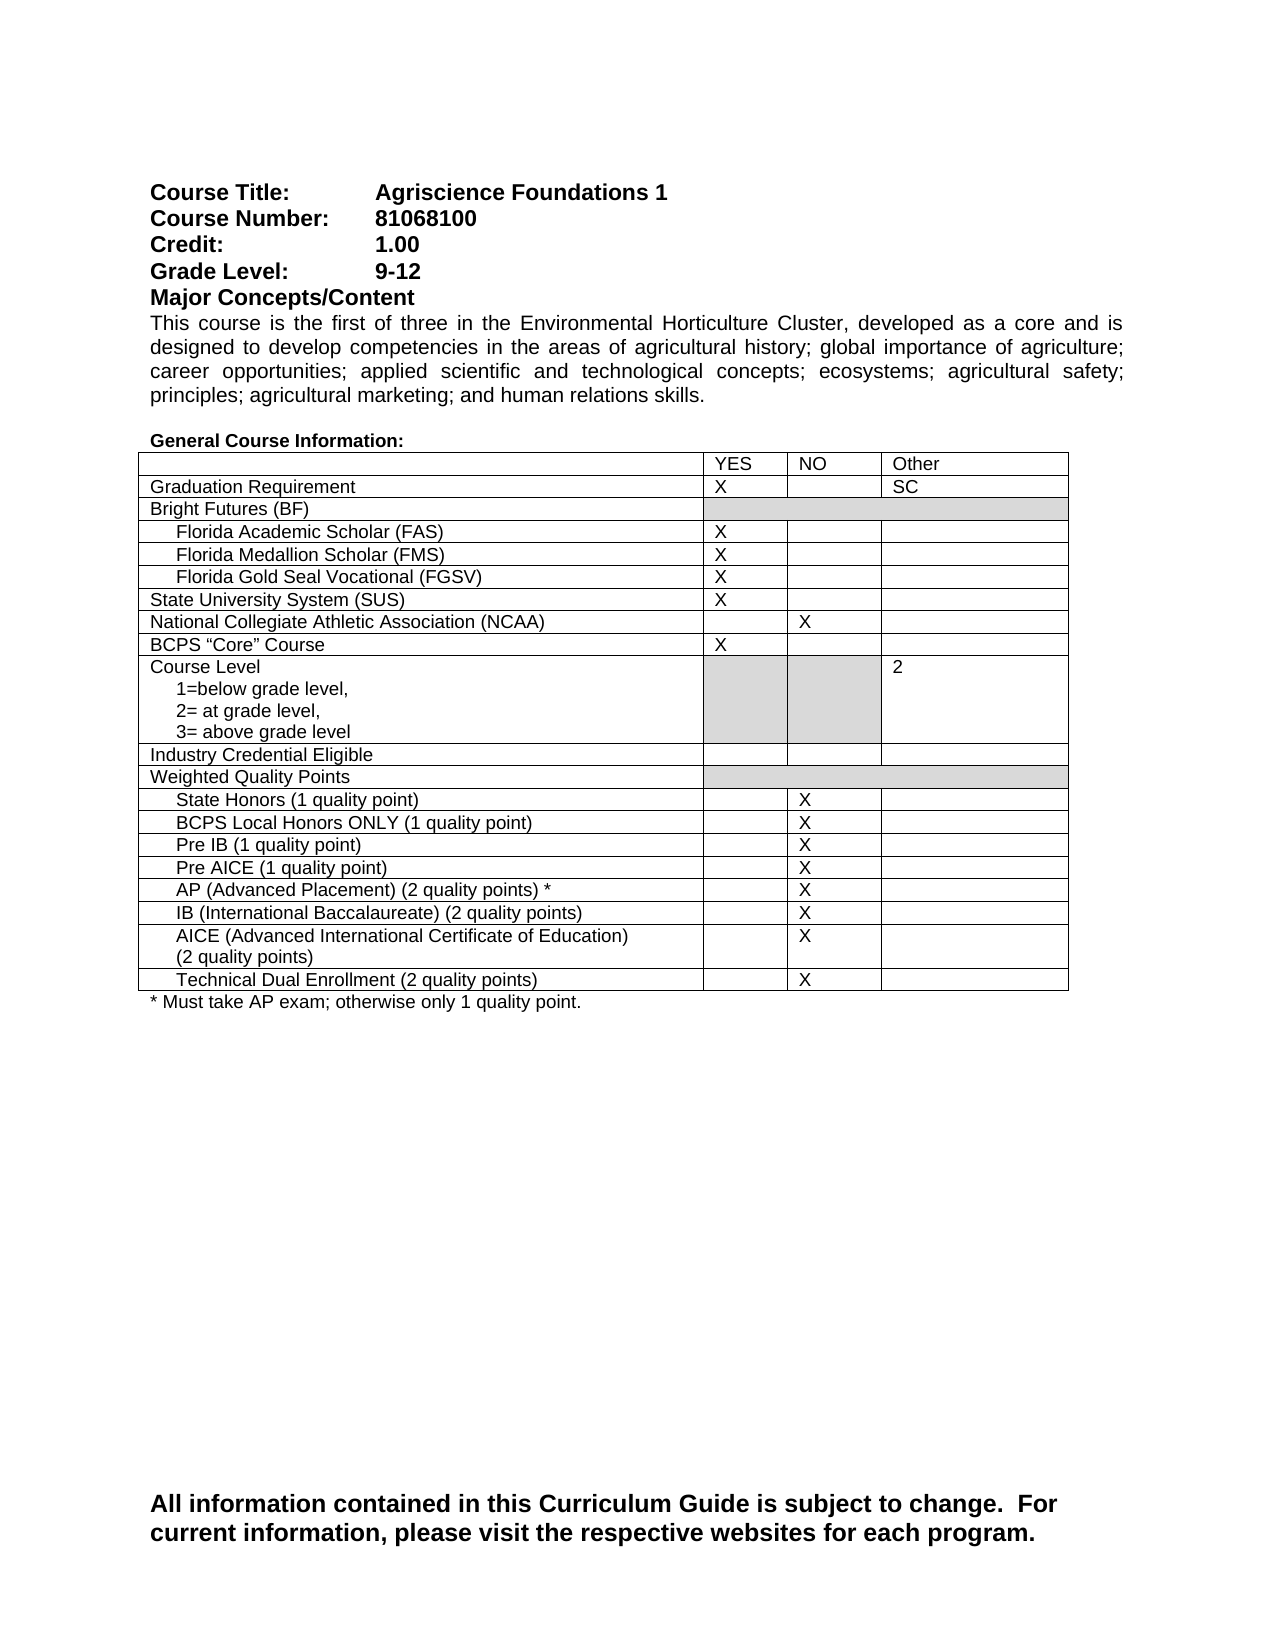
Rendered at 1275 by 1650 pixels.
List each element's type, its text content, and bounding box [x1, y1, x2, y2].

table_cell X [704, 589, 787, 610]
table_cell Course Level 1=below grade level, 2= at grade level, 3= above grade level [139, 656, 703, 743]
table_cell X [788, 857, 881, 878]
table_cell [704, 925, 787, 968]
table_cell AP (Advanced Placement) (2 quality points) * [139, 879, 703, 901]
text Course Title: Agriscience Foundations 1 [150, 179, 1125, 205]
table_cell [788, 589, 881, 610]
table_cell Florida Gold Seal Vocational (FGSV) [139, 566, 703, 587]
table_cell [704, 744, 787, 765]
table_cell Florida Academic Scholar (FAS) [139, 521, 703, 542]
text Major Concepts/Content [150, 284, 1125, 311]
table_cell [882, 634, 1068, 655]
table_cell [882, 543, 1068, 565]
table_cell SC [882, 476, 1068, 497]
table_cell [882, 589, 1068, 610]
table_cell Pre IB (1 quality point) [139, 834, 703, 856]
table_cell X [788, 902, 881, 923]
subtitle Grade Level: 9-12 [150, 258, 1125, 284]
table_cell X [704, 476, 787, 497]
text This course is the first of three in the Environmental Horticulture Cluster, developed as a core and is designed to develop competencies in the areas of agricultural history; global importance of agriculture; career opportunities; applied scientific and technological concepts; ecosystems; agricultural safety; principles; agricultural marketing; and human relations skills. [150, 311, 1125, 406]
table_cell Graduation Requirement [139, 476, 703, 497]
subtitle Credit: 1.00 [150, 231, 1125, 258]
table_cell [882, 521, 1068, 542]
table_cell IB (International Baccalaureate) (2 quality points) [139, 902, 703, 923]
table_cell BCPS Local Honors ONLY (1 quality point) [139, 811, 703, 833]
table_cell [882, 834, 1068, 856]
table_cell 2 [882, 656, 1068, 743]
text * Must take AP exam; otherwise only 1 quality point. [150, 991, 1125, 1013]
table_cell State University System (SUS) [139, 589, 703, 610]
table_cell X [788, 834, 881, 856]
table_cell X [788, 925, 881, 968]
table_cell [788, 634, 881, 655]
table_cell Pre AICE (1 quality point) [139, 857, 703, 878]
table_cell X [704, 543, 787, 565]
subtitle Course Number: 81068100 [150, 205, 1125, 231]
table_cell [788, 521, 881, 542]
table_cell Florida Medallion Scholar (FMS) [139, 543, 703, 565]
table_cell [704, 857, 787, 878]
table_cell Technical Dual Enrollment (2 quality points) [139, 969, 703, 990]
table_cell [882, 925, 1068, 968]
table_cell BCPS “Core” Course [139, 634, 703, 655]
table_cell [882, 611, 1068, 633]
table_cell Bright Futures (BF) [139, 498, 703, 520]
table_cell [704, 656, 787, 743]
table_cell [788, 656, 881, 743]
table_cell X [704, 566, 787, 587]
table_cell [788, 744, 881, 765]
text General Course Information: [150, 430, 1125, 452]
table_cell [788, 543, 881, 565]
table_cell [704, 969, 787, 990]
table_cell [882, 857, 1068, 878]
table_cell National Collegiate Athletic Association (NCAA) [139, 611, 703, 633]
table_cell [704, 498, 1068, 520]
table_cell [882, 811, 1068, 833]
table_cell [882, 789, 1068, 810]
table_cell [704, 811, 787, 833]
table_cell [788, 476, 881, 497]
table_cell X [788, 879, 881, 901]
table_header YES [704, 453, 787, 474]
table_cell State Honors (1 quality point) [139, 789, 703, 810]
table_cell [882, 969, 1068, 990]
table_cell [788, 566, 881, 587]
table_cell X [788, 969, 881, 990]
table_cell X [704, 521, 787, 542]
table_cell [882, 566, 1068, 587]
table_cell [704, 879, 787, 901]
table_cell X [788, 611, 881, 633]
table_header Other [882, 453, 1068, 474]
table_header NO [788, 453, 881, 474]
table_cell X [788, 789, 881, 810]
table_cell AICE (Advanced International Certificate of Education) (2 quality points) [139, 925, 703, 968]
table_cell [704, 789, 787, 810]
table_cell Weighted Quality Points [139, 766, 703, 788]
table_cell X [788, 811, 881, 833]
table_cell [882, 744, 1068, 765]
table_cell [882, 879, 1068, 901]
table_cell [704, 834, 787, 856]
table_cell X [704, 634, 787, 655]
table_cell [704, 611, 787, 633]
table_header [139, 453, 703, 474]
table_cell Industry Credential Eligible [139, 744, 703, 765]
table_cell [704, 902, 787, 923]
table_cell [704, 766, 1068, 788]
table_cell [882, 902, 1068, 923]
